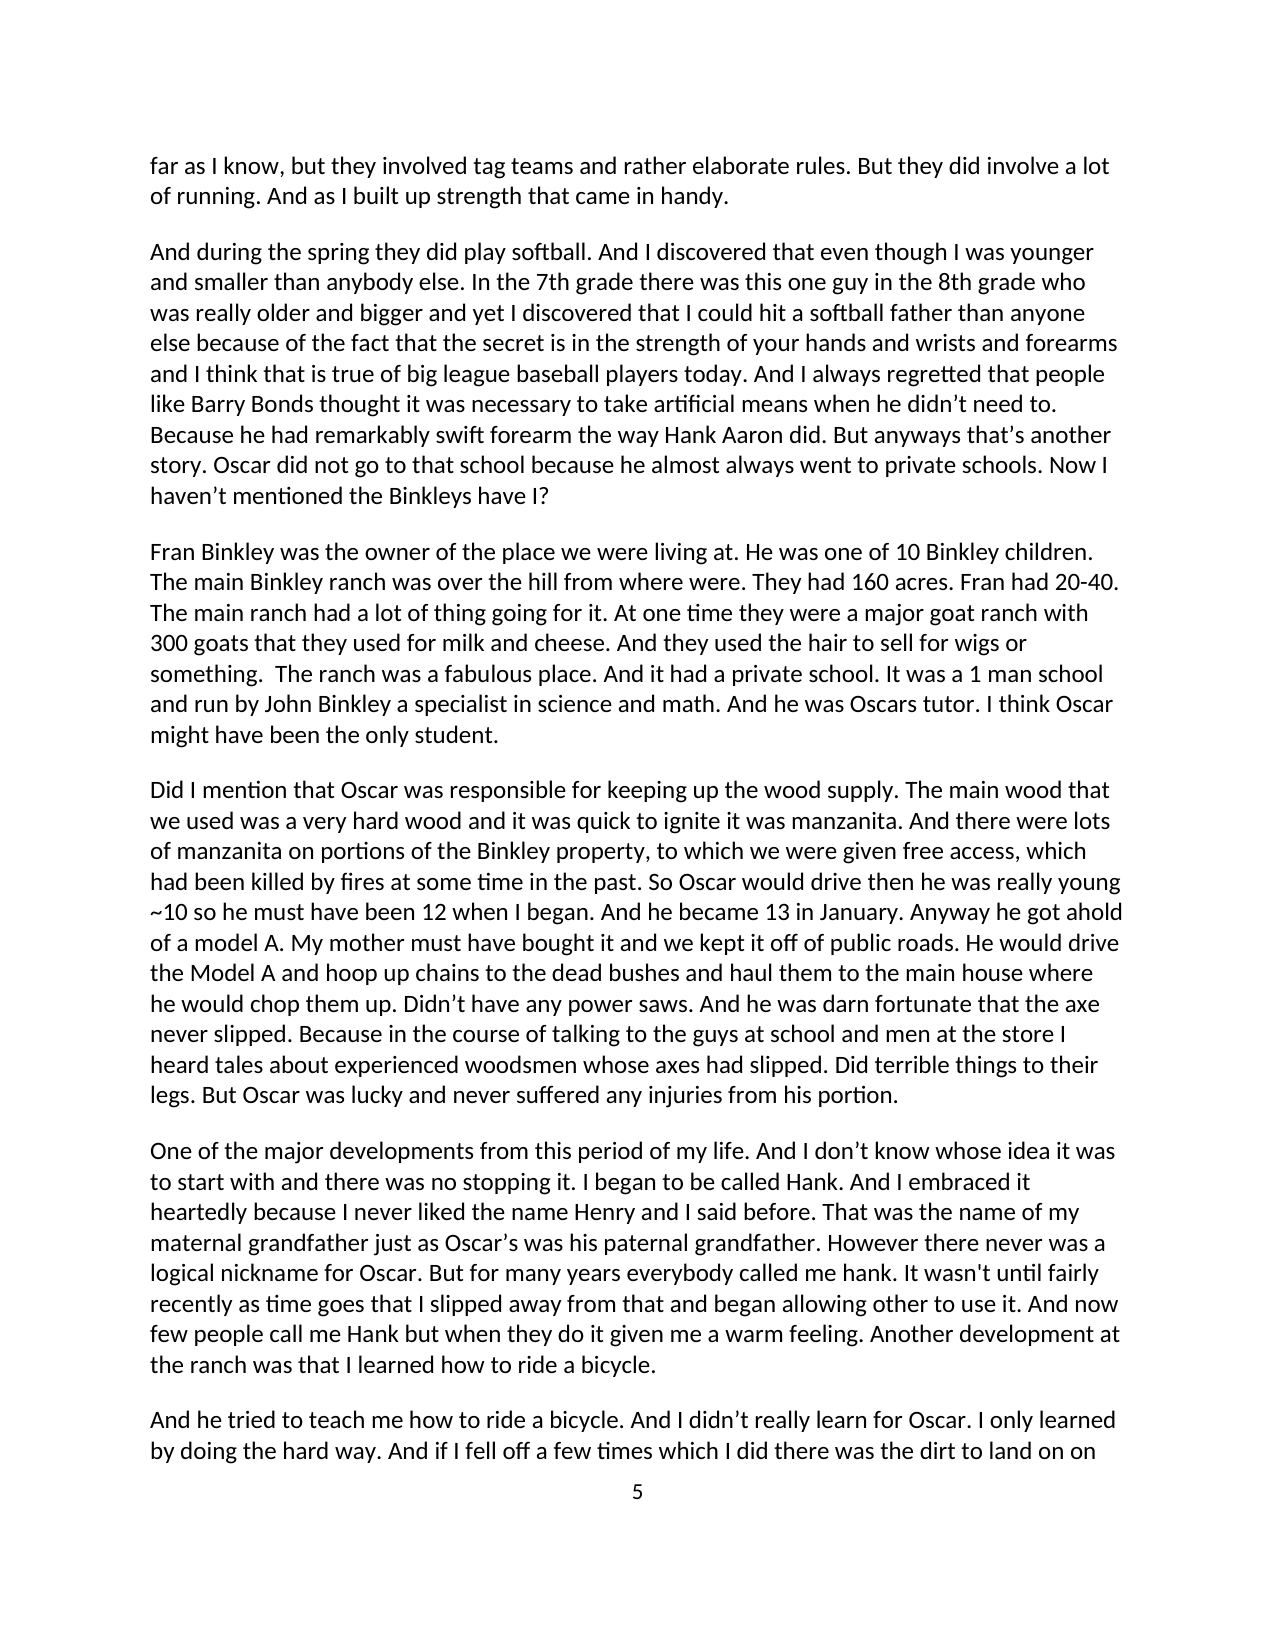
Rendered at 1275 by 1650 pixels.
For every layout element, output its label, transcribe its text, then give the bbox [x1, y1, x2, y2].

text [150, 150, 1125, 211]
text One of the major developments from this period of my life. And I don’t know whose idea it was to start with and there was no stopping it. I began to be called Hank. And I embraced it heartedly because I never liked the name Henry and I said before. That was the name of my maternal grandfather just as Oscar’s was his paternal grandfather. However there never was a logical nickname for Oscar. But for many years everybody called me hank. It wasn't until fairly recently as time goes that I slipped away from that and began allowing other to use it. And now few people call me Hank but when they do it given me a warm feeling. Another development at the ranch was that I learned how to ride a bicycle. [150, 1135, 1125, 1379]
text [150, 1404, 1125, 1465]
text Did I mention that Oscar was responsible for keeping up the wood supply. The main wood that we used was a very hard wood and it was quick to ignite it was manzanita. And there were lots of manzanita on portions of the Binkley property, to which we were given free access, which had been killed by fires at some time in the past. So Oscar would drive then he was really young ~10 so he must have been 12 when I began. And he became 13 in January. Anyway he got ahold of a model A. My mother must have bought it and we kept it off of public roads. He would drive the Model A and hoop up chains to the dead bushes and haul them to the main house where he would chop them up. Didn’t have any power saws. And he was darn fortunate that the axe never slipped. Because in the course of talking to the guys at school and men at the store I heard tales about experienced woodsmen whose axes had slipped. Did terrible things to their legs. But Oscar was lucky and never suffered any injuries from his portion. [150, 774, 1125, 1110]
text Fran Binkley was the owner of the place we were living at. He was one of 10 Binkley children. The main Binkley ranch was over the hill from where were. They had 160 acres. Fran had 20-40. The main ranch had a lot of thing going for it. At one time they were a major goat ranch with 300 goats that they used for milk and cheese. And they used the hair to sell for wigs or something. The ranch was a fabulous place. And it had a private school. It was a 1 man school and run by John Binkley a specialist in science and math. And he was Oscars tutor. I think Oscar might have been the only student. [150, 536, 1125, 749]
text And during the spring they did play softball. And I discovered that even though I was younger and smaller than anybody else. In the 7th grade there was this one guy in the 8th grade who was really older and bigger and yet I discovered that I could hit a softball father than anyone else because of the fact that the secret is in the strength of your hands and wrists and forearms and I think that is true of big league baseball players today. And I always regretted that people like Barry Bonds thought it was necessary to take artificial means when he didn’t need to. Because he had remarkably swift forearm the way Hank Aaron did. But anyways that’s another story. Oscar did not go to that school because he almost always went to private schools. Now I haven’t mentioned the Binkleys have I? [150, 236, 1125, 511]
